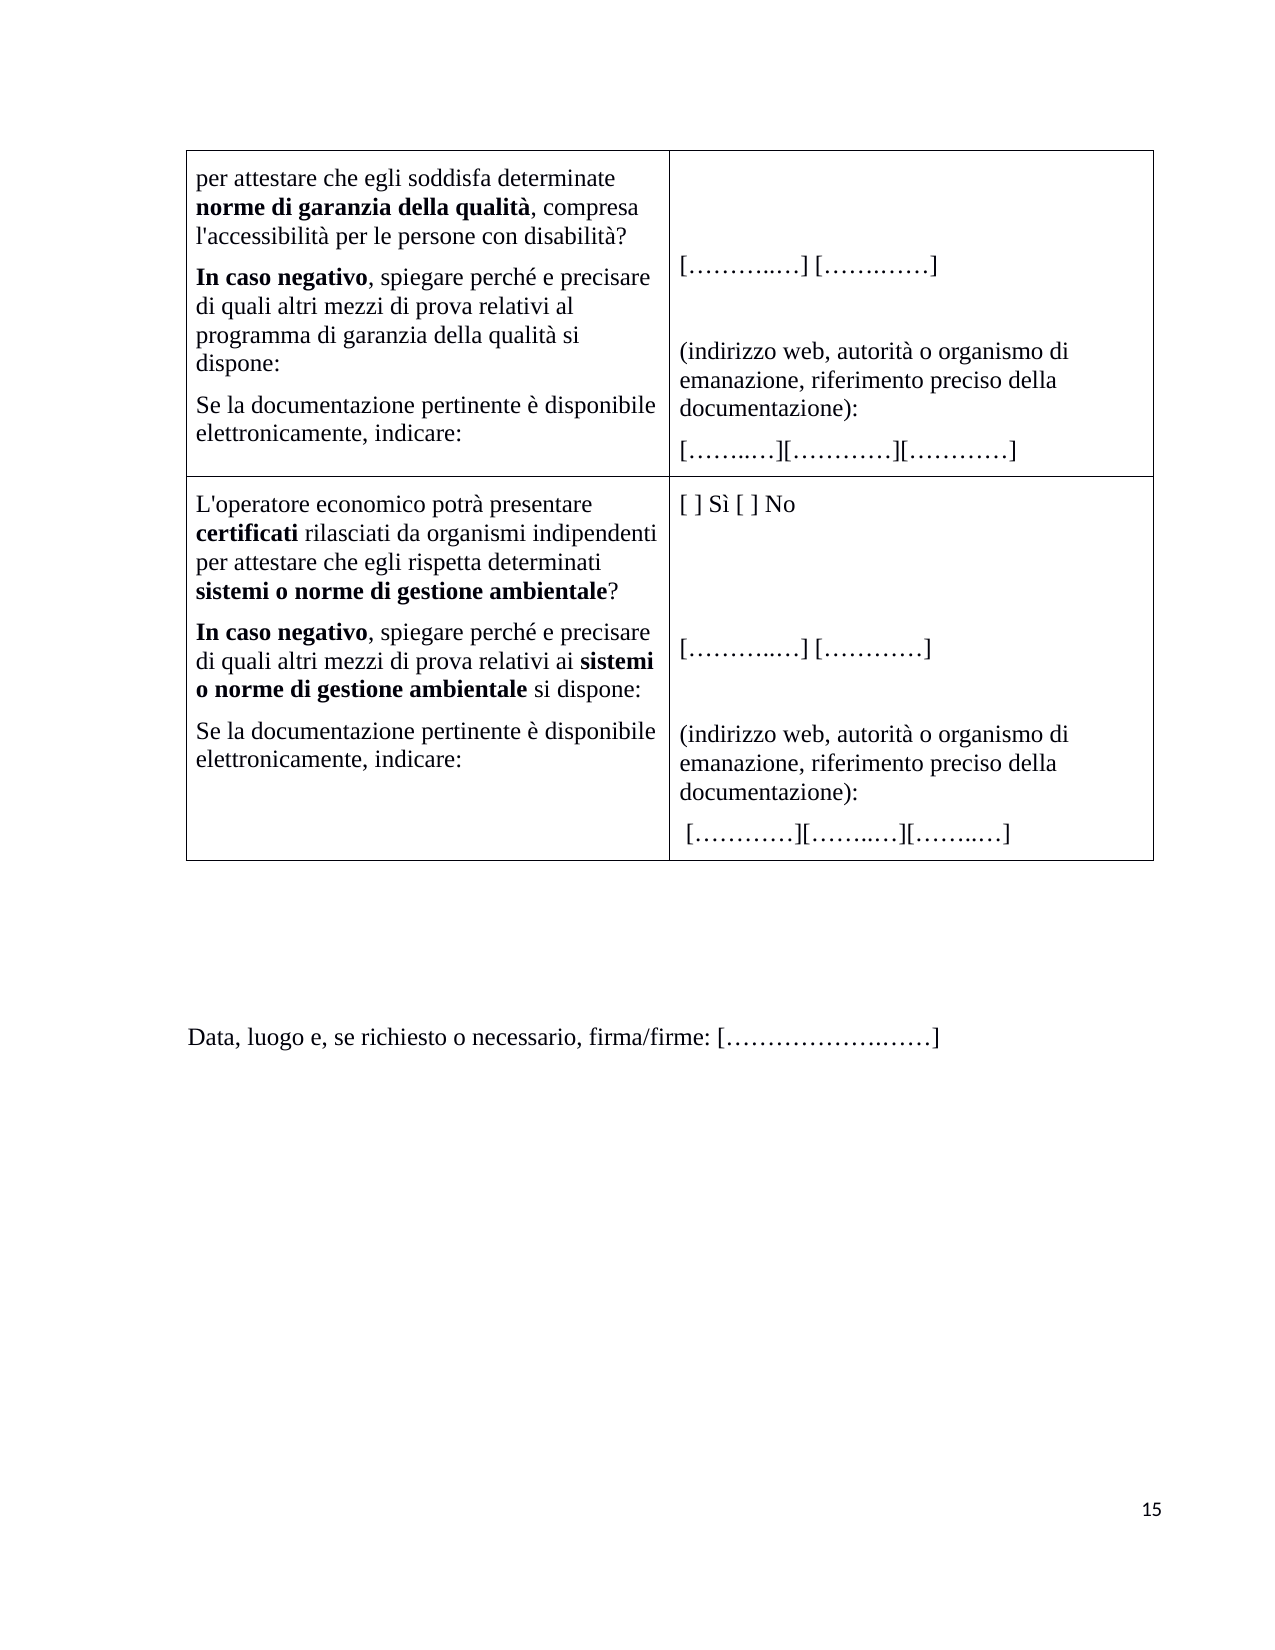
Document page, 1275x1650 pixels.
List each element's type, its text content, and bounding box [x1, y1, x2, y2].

table_cell [ ] Sì [ ] No [………..…] […………] (indirizzo web, autorità o organismo di emanazione, riferimento preciso della documentazione): […………][……..…][……..…] [670, 477, 1153, 859]
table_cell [670, 151, 1153, 476]
table_cell L'operatore economico potrà presentare certificati rilasciati da organismi indipendenti per attestare che egli rispetta determinati sistemi o norme di gestione ambientale? In caso negativo, spiegare perché e precisare di quali altri mezzi di prova relativi ai sistemi o norme di gestione ambientale si dispone: Se la documentazione pertinente è disponibile elettronicamente, indicare: [187, 477, 669, 859]
text Data, luogo e, se richiesto o necessario, firma/firme: [……………….……] [187, 1022, 1137, 1051]
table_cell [187, 151, 669, 476]
